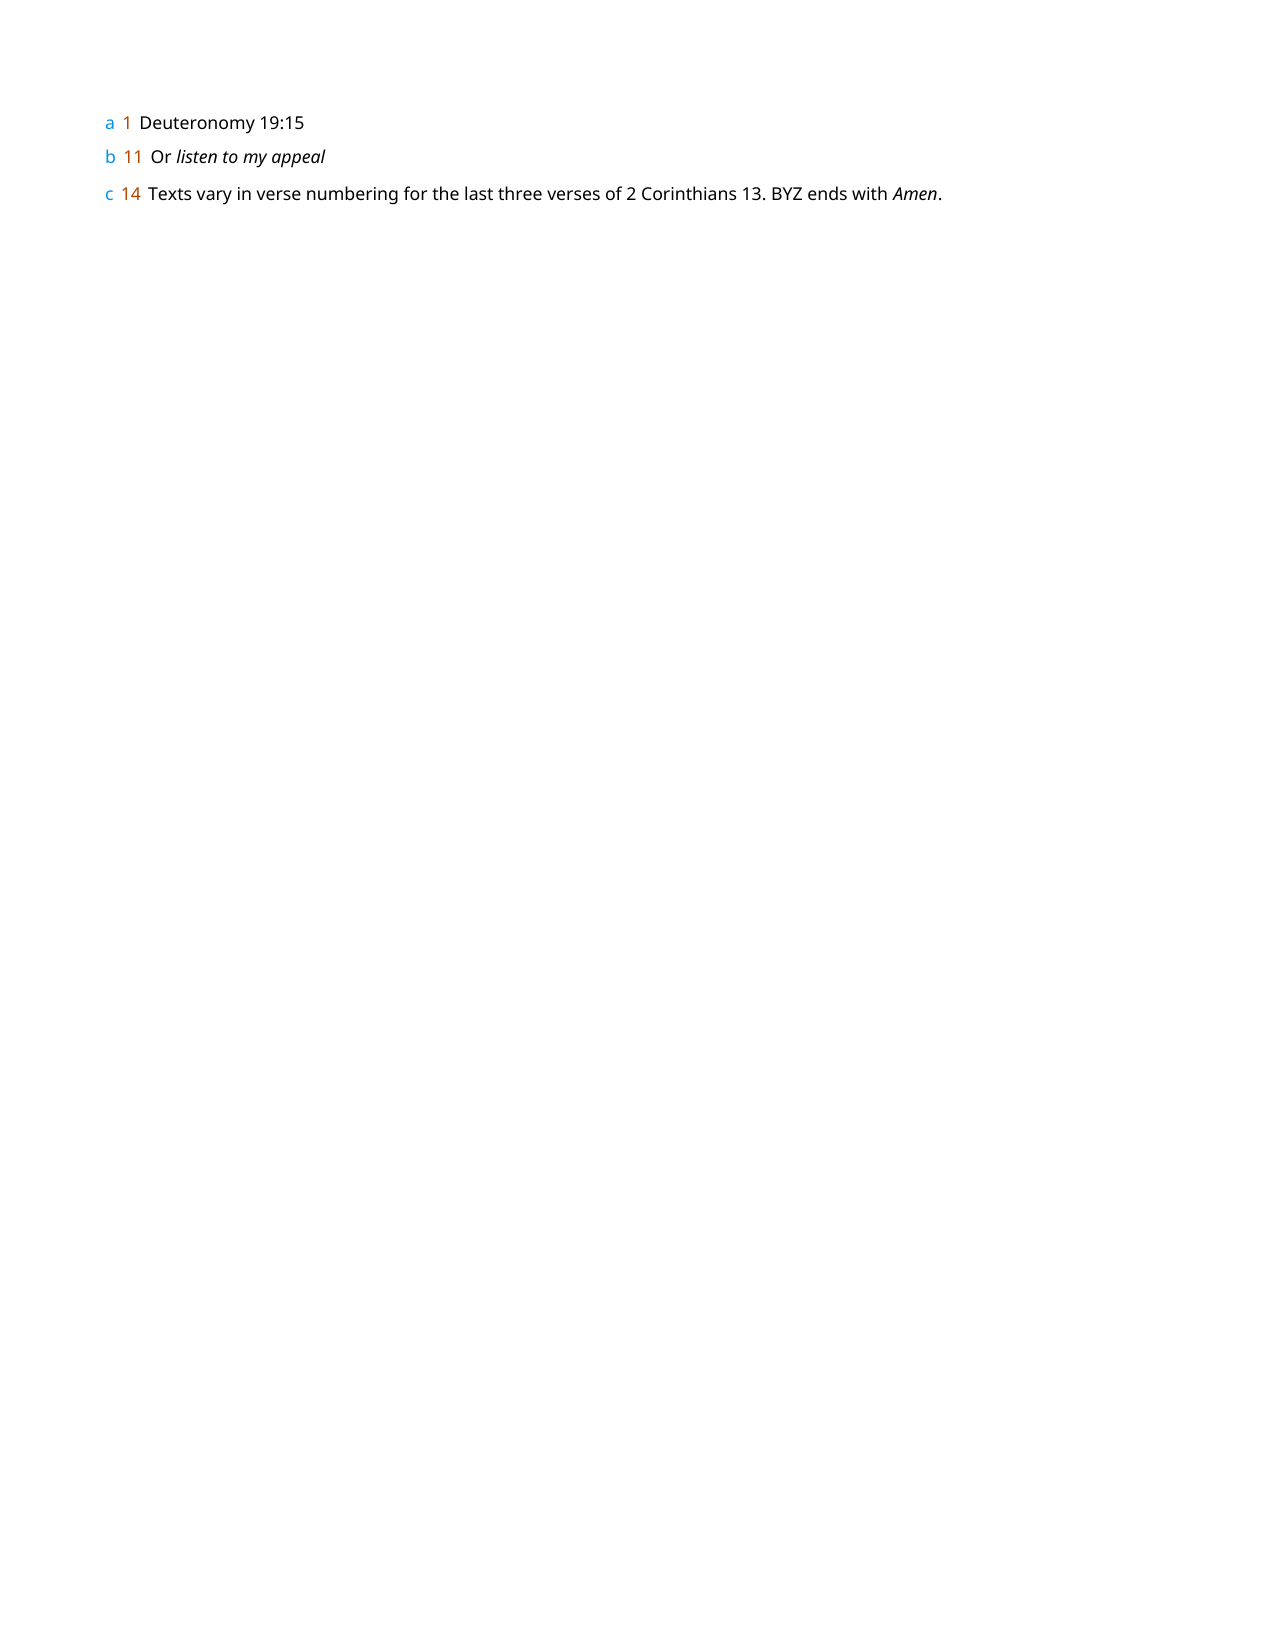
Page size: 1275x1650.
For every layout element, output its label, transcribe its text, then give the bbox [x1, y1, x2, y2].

text a 1 Deuteronomy 19:15 b 11 Or listen to my appeal c 14 Texts vary in verse numbering for the last three verses of 2 Corinthians 13. BYZ ends with Amen. [105, 105, 1170, 209]
